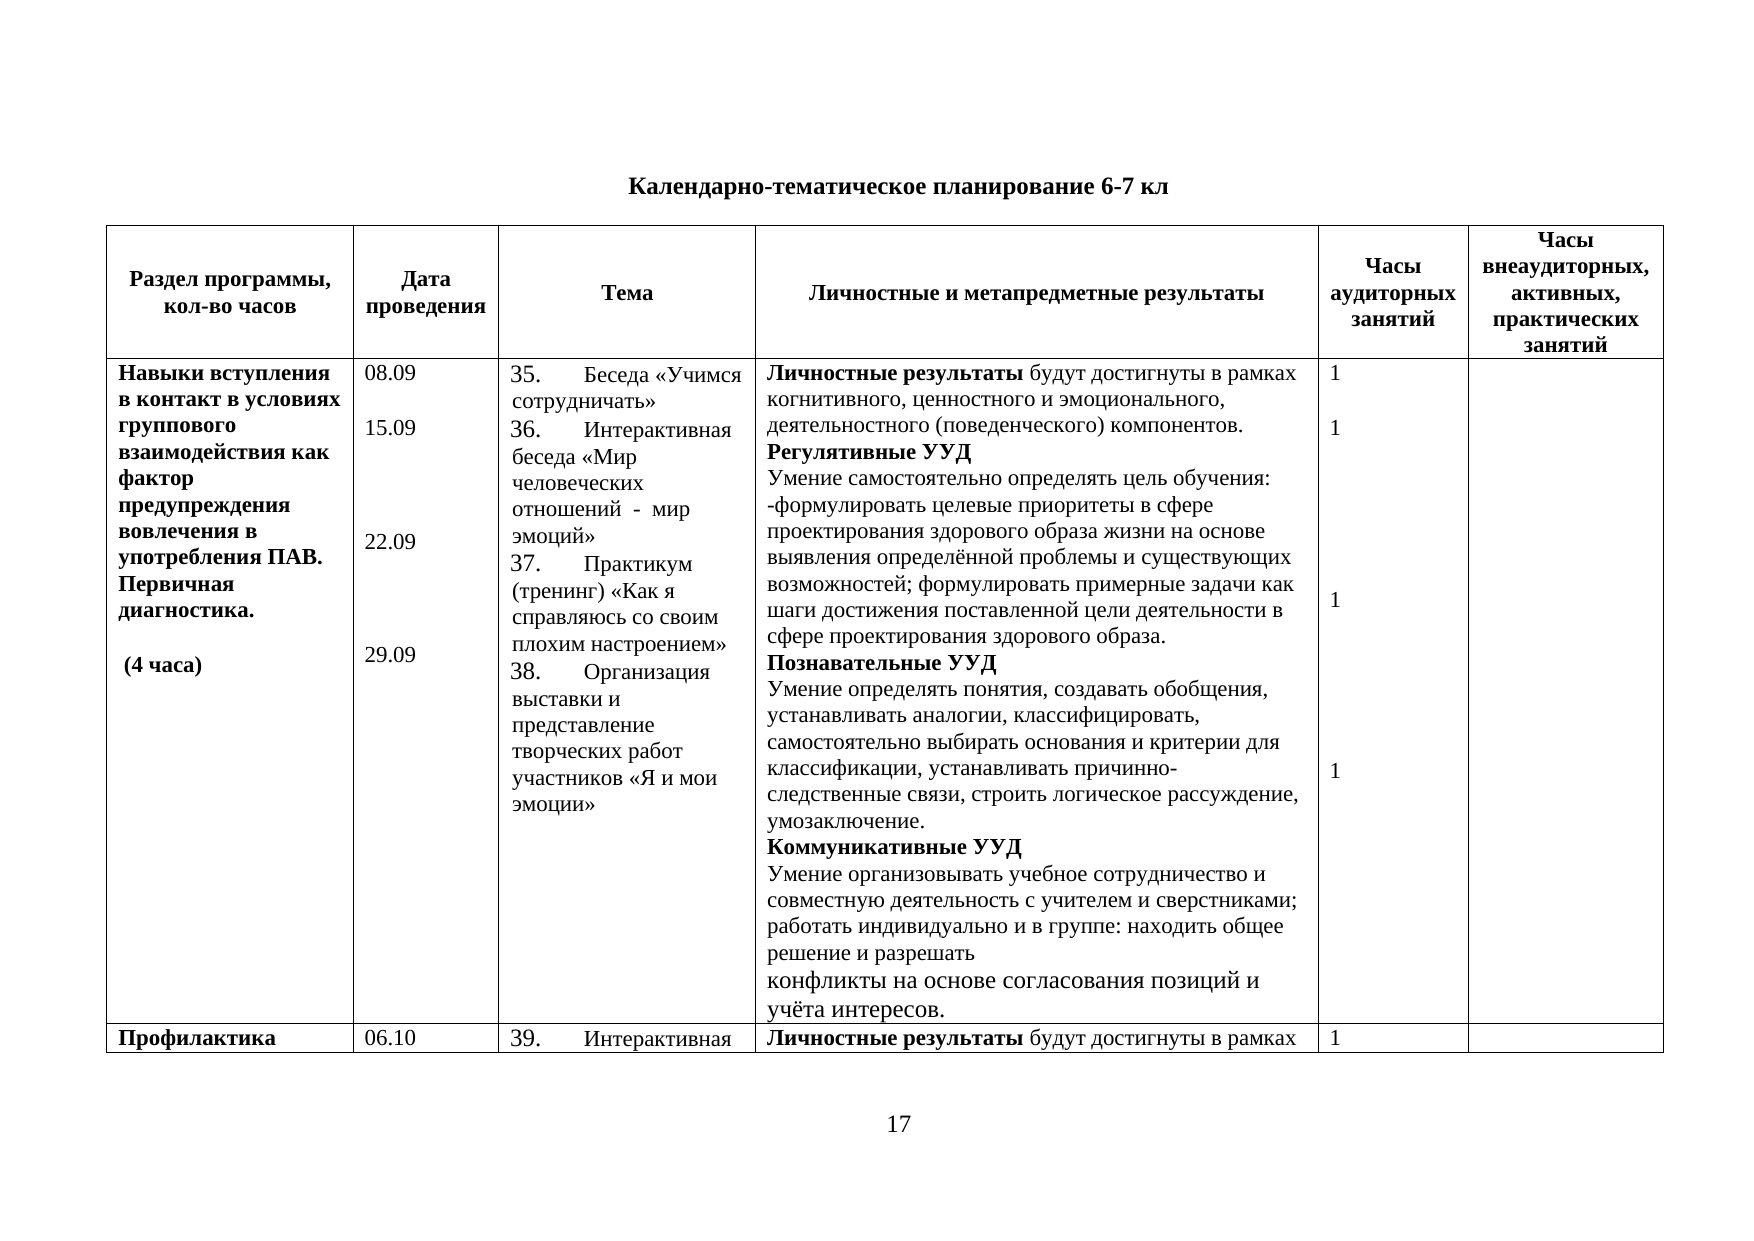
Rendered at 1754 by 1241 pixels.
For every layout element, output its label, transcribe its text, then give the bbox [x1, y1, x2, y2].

table_cell Личностные результаты будут достигнуты в рамках когнитивного, ценностного и эмоционального, деятельностного (поведенческого) компонентов. Регулятивные УУД Умение самостоятельно определять цель обучения: -формулировать целевые приоритеты в сфере проектирования здорового образа жизни на основе выявления определённой проблемы и существующих возможностей; формулировать примерные задачи как шаги достижения поставленной цели деятельности в сфере проектирования здорового образа. Познавательные УУД Умение определять понятия, создавать обобщения, устанавливать аналогии, классифицировать, самостоятельно выбирать основания и критерии для классификации, устанавливать причинно-следственные связи, строить логическое рассуждение, умозаключение. Коммуникативные УУД Умение организовывать учебное сотрудничество и совместную деятельность с учителем и сверстниками; работать индивидуально и в группе: находить общее решение и разрешать конфликты на основе согласования позиций и учёта интересов. [756, 359, 1318, 1022]
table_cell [756, 1024, 1318, 1052]
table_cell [499, 1024, 755, 1052]
table_cell 08.09 15.09 22.09 29.09 [354, 359, 498, 1022]
table_cell 06.10 13.10 20.10 [354, 1024, 498, 1052]
table_cell [1469, 359, 1663, 1022]
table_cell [107, 1024, 353, 1052]
table_cell Навыки вступления в контакт в условиях группового взаимодействия как фактор предупреждения вовлечения в употребления ПАВ. Первичная диагностика. (4 часа) [107, 359, 353, 1022]
table_cell 1 1 1 1 [1319, 359, 1468, 1022]
table_cell 1 1 1 [1319, 1024, 1468, 1052]
table_header Дата проведения [354, 226, 498, 358]
table_header Часы аудиторных занятий [1319, 226, 1468, 358]
table_cell Беседа «Учимся сотрудничать» Интерактивная беседа «Мир человеческих отношений - мир эмоций» Практикум (тренинг) «Как я справляюсь со своим плохим настроением» Организация выставки и представление творческих работ участников «Я и мои эмоции» [499, 359, 755, 1022]
table_header Тема [499, 226, 755, 358]
table_header Раздел программы, кол-во часов [107, 226, 353, 358]
table_header Личностные и метапредметные результаты [756, 226, 1318, 358]
table_header Часы внеаудиторных, активных, практических занятий [1469, 226, 1663, 358]
text Календарно-тематическое планирование 6-7 кл [118, 171, 1679, 200]
table_cell [1469, 1024, 1663, 1052]
